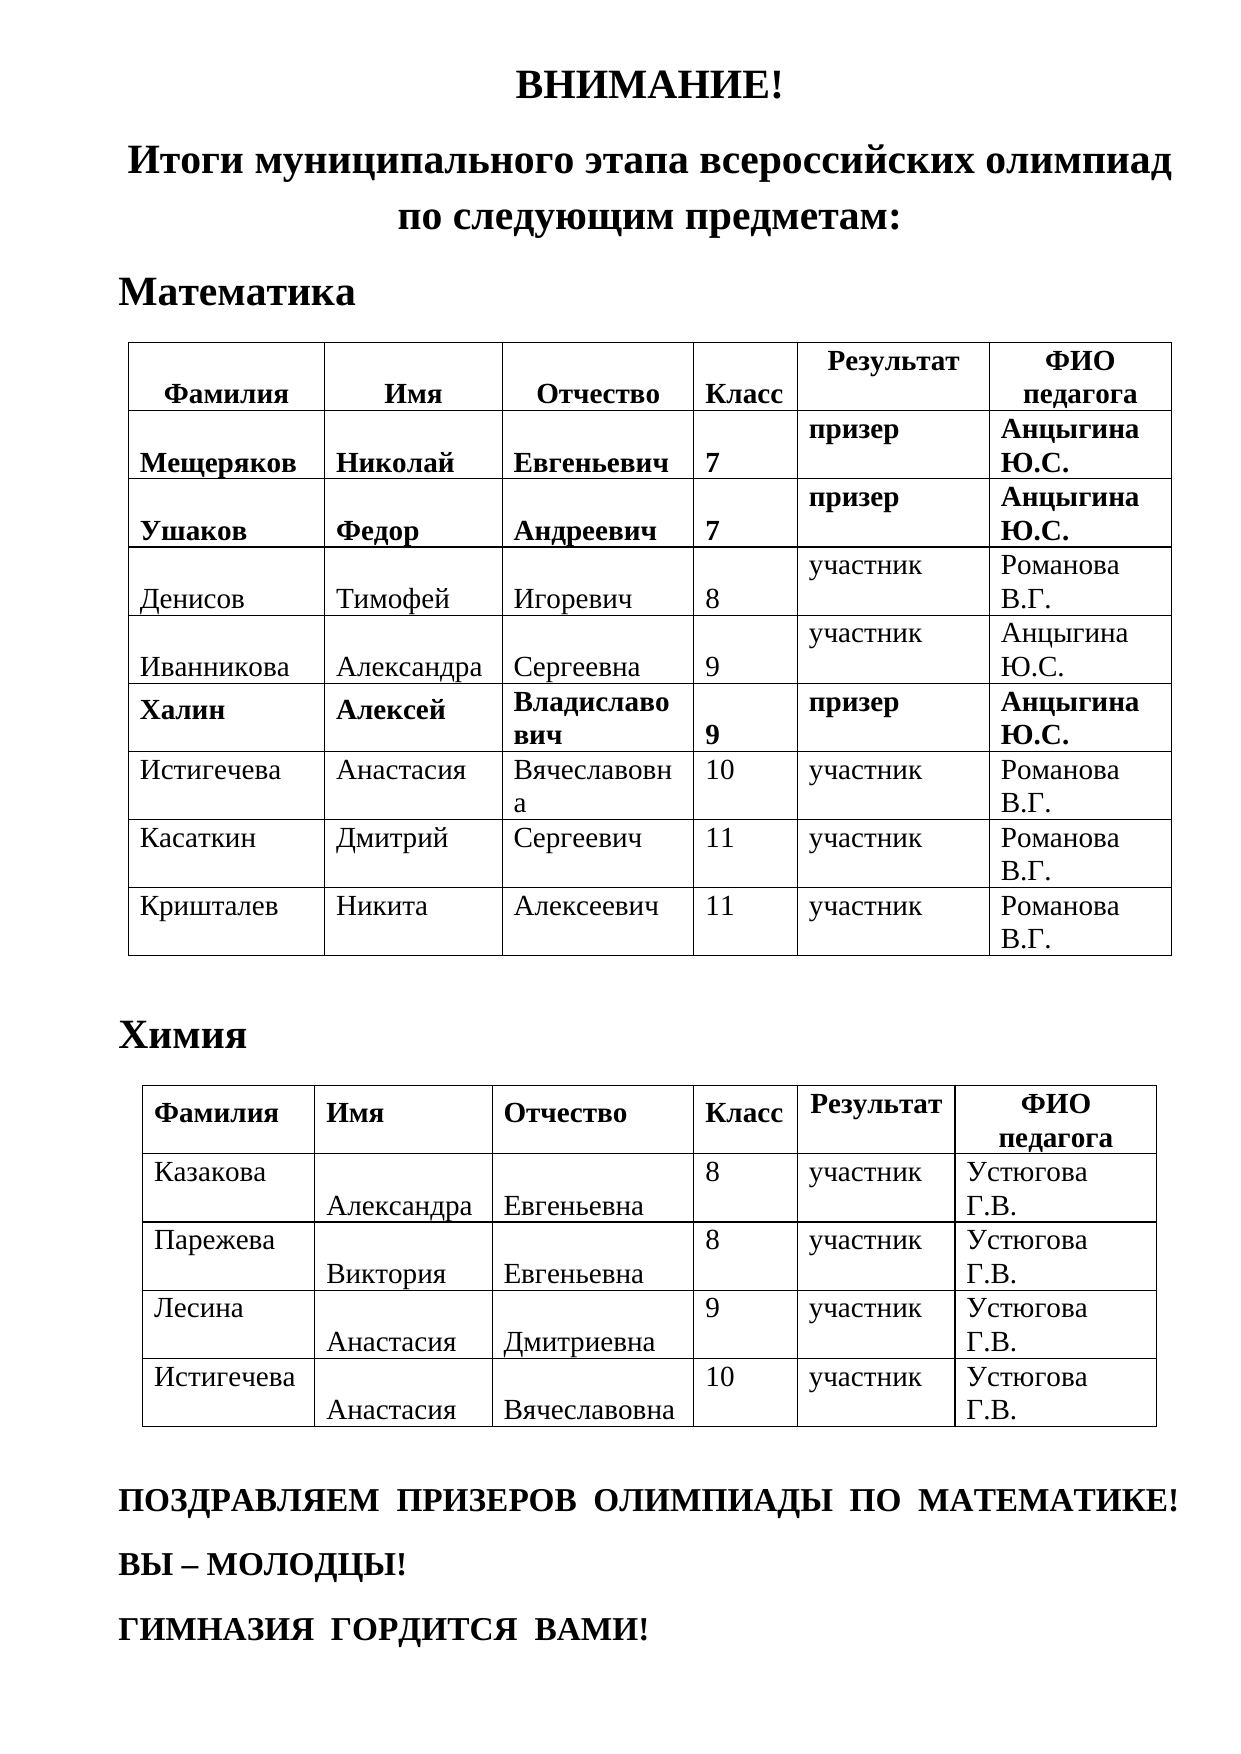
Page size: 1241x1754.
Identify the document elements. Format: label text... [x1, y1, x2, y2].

table_cell 10 [694, 1359, 797, 1426]
table_cell Федор [325, 479, 502, 546]
table_cell Александра [325, 616, 502, 683]
table_header Результат [798, 343, 989, 410]
table_cell Виктория [315, 1223, 492, 1289]
table_cell Лесина [143, 1291, 314, 1358]
table_header Класс [694, 343, 797, 410]
table_cell 8 [694, 548, 797, 614]
table_cell Вячеславовна [493, 1359, 693, 1426]
table_cell Устюгова Г.В. [956, 1154, 1156, 1221]
table_cell Евгеньевич [503, 411, 693, 478]
table_header Имя [325, 343, 502, 410]
table_cell Дмитрий [325, 820, 502, 887]
table_cell Денисов [129, 548, 324, 614]
table_cell Евгеньевна [493, 1223, 693, 1289]
table_cell участник [798, 1291, 954, 1358]
table_cell участник [798, 1359, 954, 1426]
table_cell 11 [694, 888, 797, 955]
table_header Отчество [493, 1086, 693, 1153]
table_cell участник [798, 752, 989, 819]
table_cell Владиславович [503, 684, 693, 751]
text ВНИМАНИЕ! [118, 59, 1181, 107]
table_header Класс [694, 1086, 797, 1153]
table_cell Анастасия [315, 1359, 492, 1426]
table_cell Евгеньевна [493, 1154, 693, 1221]
table_cell Анцыгина Ю.С. [990, 479, 1171, 546]
table_cell 10 [694, 752, 797, 819]
table_cell Анастасия [315, 1291, 492, 1358]
table_cell Устюгова Г.В. [956, 1223, 1156, 1289]
table_cell призер [798, 479, 989, 546]
table_cell Романова В.Г. [990, 752, 1171, 819]
table_cell Устюгова Г.В. [956, 1359, 1156, 1426]
text ПОЗДРАВЛЯЕМ ПРИЗЕРОВ ОЛИМПИАДЫ ПО МАТЕМАТИКЕ! [118, 1480, 1181, 1518]
text Химия [118, 1009, 1181, 1057]
table_cell Ушаков [129, 479, 324, 546]
table_cell Романова В.Г. [990, 548, 1171, 614]
table_cell 7 [694, 479, 797, 546]
table_cell 9 [694, 616, 797, 683]
table_cell Игоревич [503, 548, 693, 614]
table_cell Халин [129, 684, 324, 751]
table_cell участник [798, 1154, 954, 1221]
table_cell призер [798, 684, 989, 751]
table_cell Никита [325, 888, 502, 955]
table_cell 9 [694, 1291, 797, 1358]
text Математика [118, 266, 1181, 314]
table_cell Анцыгина Ю.С. [990, 616, 1171, 683]
text Итоги муниципального этапа всероссийских олимпиад по следующим предметам: [118, 135, 1181, 238]
table_cell Дмитриевна [493, 1291, 693, 1358]
table_cell 11 [694, 820, 797, 887]
table_cell Вячеславовна [503, 752, 693, 819]
table_cell Александра [315, 1154, 492, 1221]
table_cell Кришталев [129, 888, 324, 955]
table_cell 9 [694, 684, 797, 751]
table_cell Романова В.Г. [990, 888, 1171, 955]
table_cell Анцыгина Ю.С. [990, 411, 1171, 478]
table_cell Касаткин [129, 820, 324, 887]
table_cell 8 [694, 1223, 797, 1289]
table_header Результат [798, 1086, 954, 1153]
table_header Отчество [503, 343, 693, 410]
table_cell 7 [694, 411, 797, 478]
table_cell Тимофей [325, 548, 502, 614]
table_cell Алексеевич [503, 888, 693, 955]
table_cell Парежева [143, 1223, 314, 1289]
table_cell Сергеевна [503, 616, 693, 683]
table_cell Анцыгина Ю.С. [990, 684, 1171, 751]
text ГИМНАЗИЯ ГОРДИТСЯ ВАМИ! [118, 1609, 1181, 1648]
table_cell участник [798, 820, 989, 887]
table_cell Анастасия [325, 752, 502, 819]
table_header ФИО педагога [990, 343, 1171, 410]
table_cell Иванникова [129, 616, 324, 683]
table_cell участник [798, 616, 989, 683]
table_header Имя [315, 1086, 492, 1153]
table_cell Устюгова Г.В. [956, 1291, 1156, 1358]
table_cell участник [798, 888, 989, 955]
table_cell 8 [694, 1154, 797, 1221]
table_cell Николай [325, 411, 502, 478]
table_cell Алексей [325, 684, 502, 751]
table_cell Мещеряков [129, 411, 324, 478]
table_cell Романова В.Г. [990, 820, 1171, 887]
text ВЫ – МОЛОДЦЫ! [118, 1545, 1181, 1583]
table_cell участник [798, 548, 989, 614]
table_cell Андреевич [503, 479, 693, 546]
table_cell Казакова [143, 1154, 314, 1221]
table_cell Сергеевич [503, 820, 693, 887]
table_cell участник [798, 1223, 954, 1289]
table_cell Истигечева [129, 752, 324, 819]
table_header ФИО педагога [956, 1086, 1156, 1153]
table_header Фамилия [143, 1086, 314, 1153]
table_header Фамилия [129, 343, 324, 410]
table_cell Истигечева [143, 1359, 314, 1426]
table_cell призер [798, 411, 989, 478]
